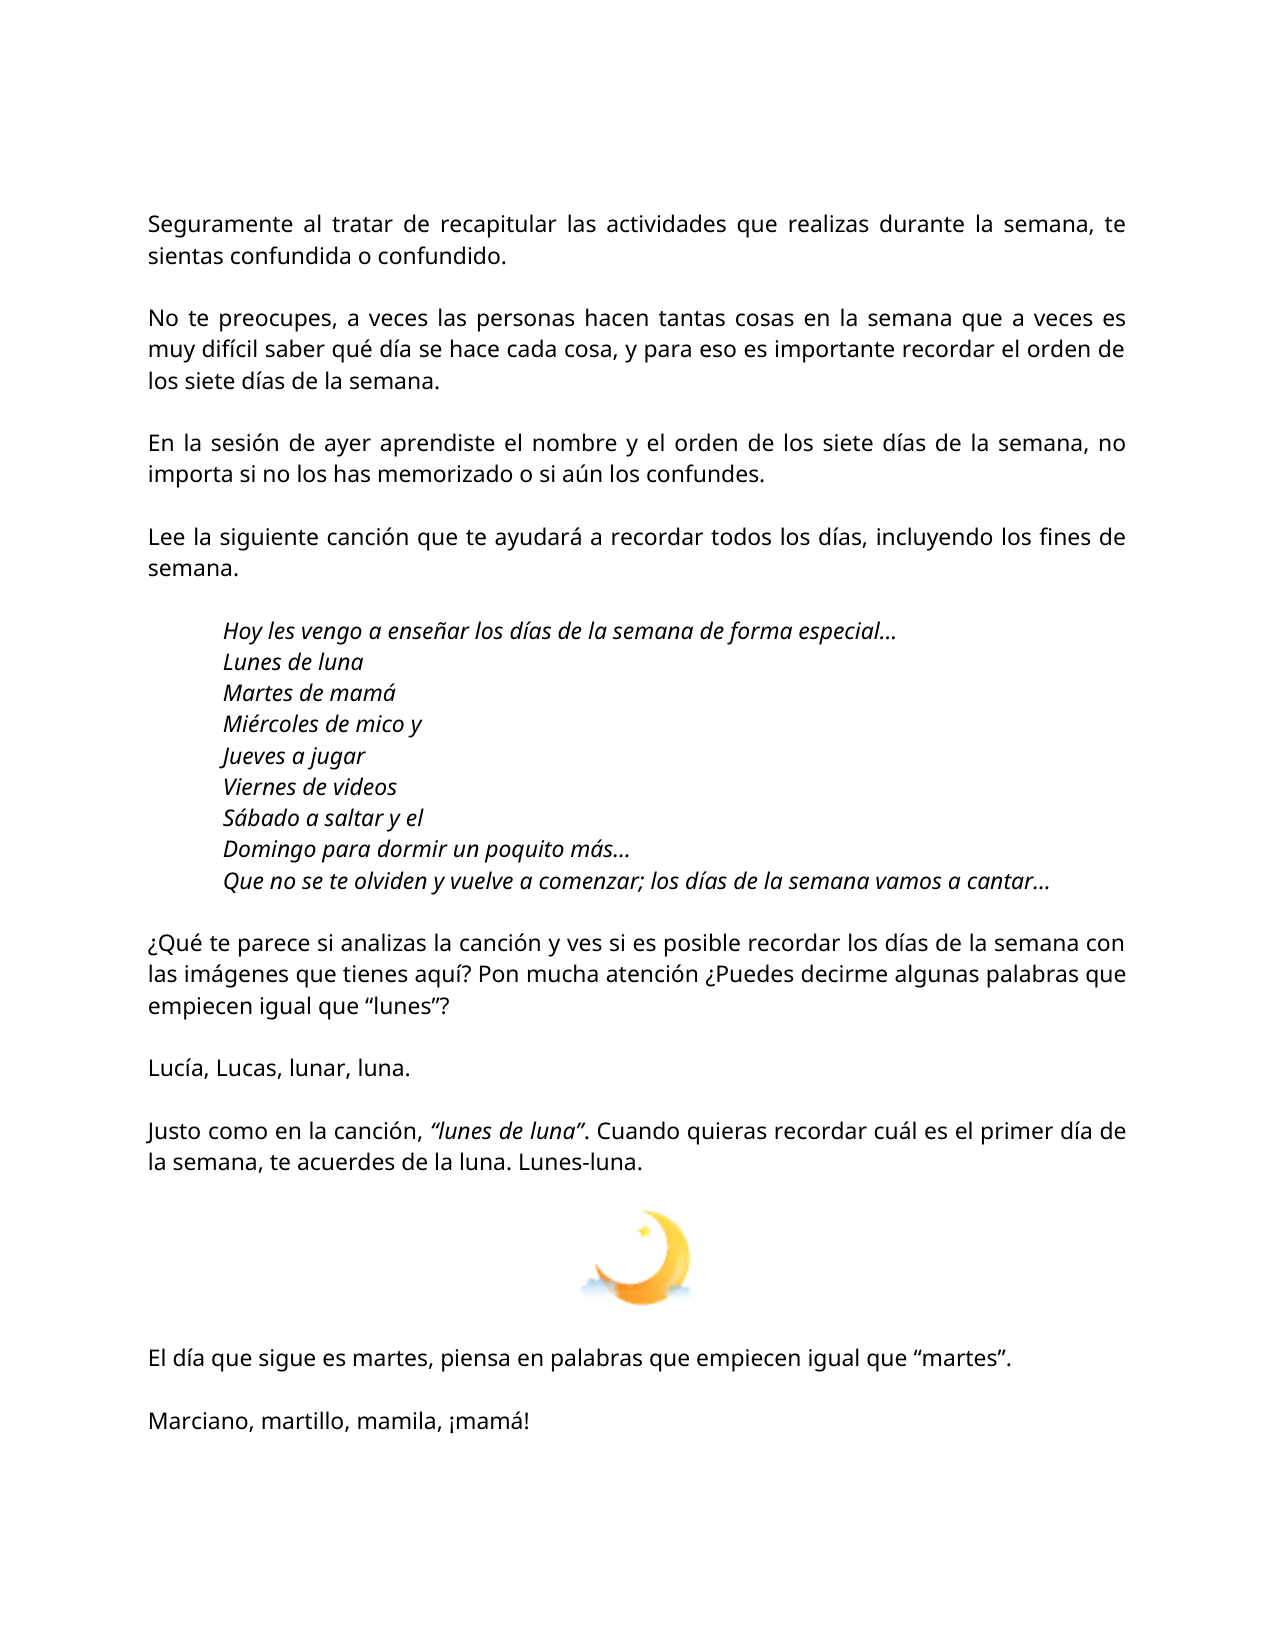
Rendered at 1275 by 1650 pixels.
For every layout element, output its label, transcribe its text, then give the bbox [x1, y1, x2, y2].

text ¿Qué te parece si analizas la canción y ves si es posible recordar los días de la semana con las imágenes que tienes aquí? Pon mucha atención ¿Puedes decirme algunas palabras que empiecen igual que “lunes”? [148, 927, 1127, 1021]
text El día que sigue es martes, piensa en palabras que empiecen igual que “martes”. [148, 1342, 1127, 1373]
text Lee la siguiente canción que te ayudará a recordar todos los días, incluyendo los fines de semana. [148, 521, 1127, 583]
text Justo como en la canción, “lunes de luna”. Cuando quieras recordar cuál es el primer día de la semana, te acuerdes de la luna. Lunes-luna. [148, 1115, 1127, 1177]
text Domingo para dormir un poquito más… [223, 833, 1127, 865]
text Lucía, Lucas, lunar, luna. [148, 1052, 1127, 1083]
text En la sesión de ayer aprendiste el nombre y el orden de los siete días de la semana, no importa si no los has memorizado o si aún los confundes. [148, 427, 1127, 490]
text Miércoles de mico y [223, 708, 1127, 740]
text Viernes de videos [223, 771, 1127, 802]
text Martes de mamá [223, 677, 1127, 708]
text Seguramente al tratar de recapitular las actividades que realizas durante la semana, te sientas confundida o confundido. [148, 208, 1127, 271]
text Marciano, martillo, mamila, ¡mamá! [148, 1405, 1127, 1436]
text Que no se te olviden y vuelve a comenzar; los días de la semana vamos a cantar… [223, 865, 1127, 896]
text Lunes de luna [223, 646, 1127, 677]
text Jueves a jugar [223, 740, 1127, 771]
text Hoy les vengo a enseñar los días de la semana de forma especial… [223, 615, 1127, 646]
picture [580, 1208, 696, 1311]
text No te preocupes, a veces las personas hacen tantas cosas en la semana que a veces es muy difícil saber qué día se hace cada cosa, y para eso es importante recordar el orden de los siete días de la semana. [148, 302, 1127, 396]
text Sábado a saltar y el [223, 802, 1127, 833]
